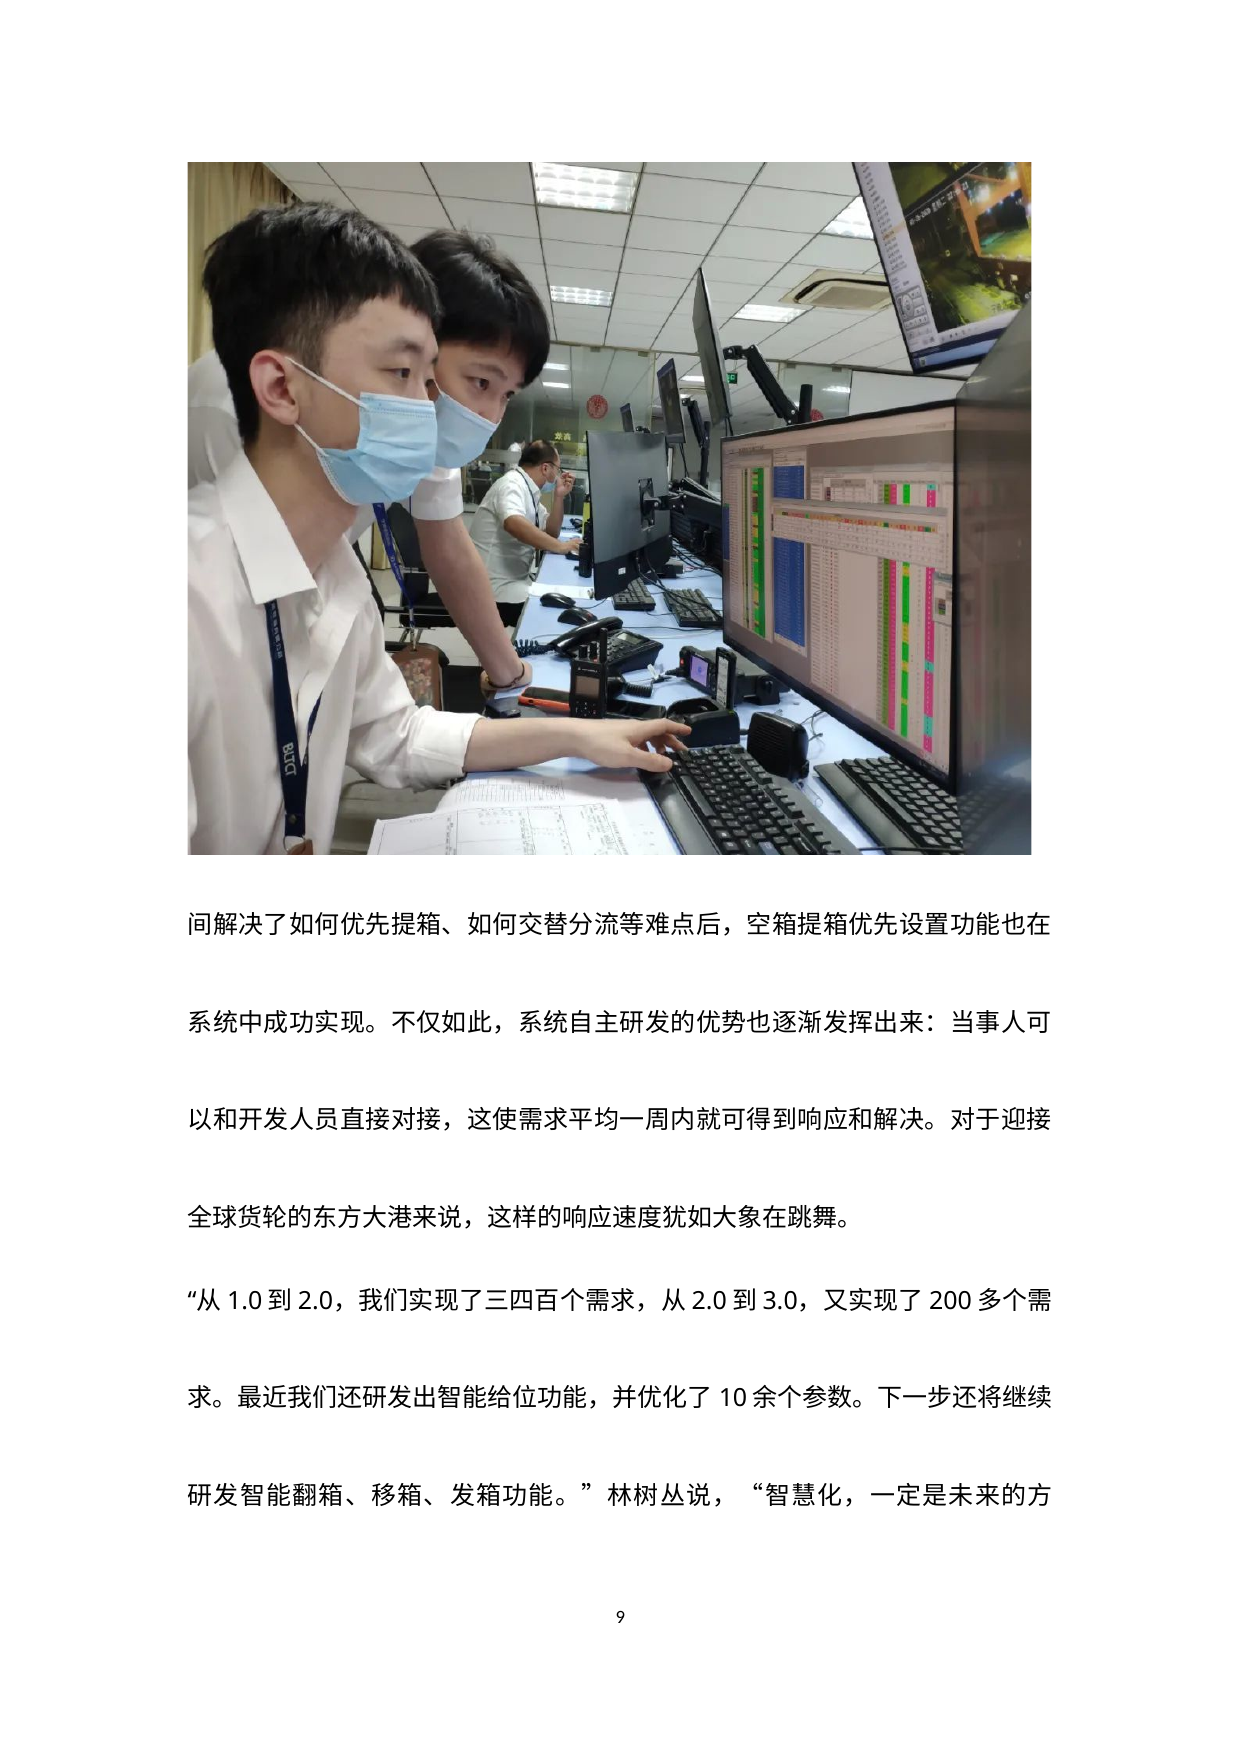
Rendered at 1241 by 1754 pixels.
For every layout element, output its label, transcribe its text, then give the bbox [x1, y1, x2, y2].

text 间解决了如何优先提箱、如何交替分流等难点后，空箱提箱优先设置功能也在系统中成功实现。不仅如此，系统自主研发的优势也逐渐发挥出来：当事人可以和开发人员直接对接，这使需求平均一周内就可得到响应和解决。对于迎接全球货轮的东方大港来说，这样的响应速度犹如大象在跳舞。 [187, 890, 1053, 1248]
picture [187, 162, 1032, 855]
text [187, 1266, 1053, 1526]
